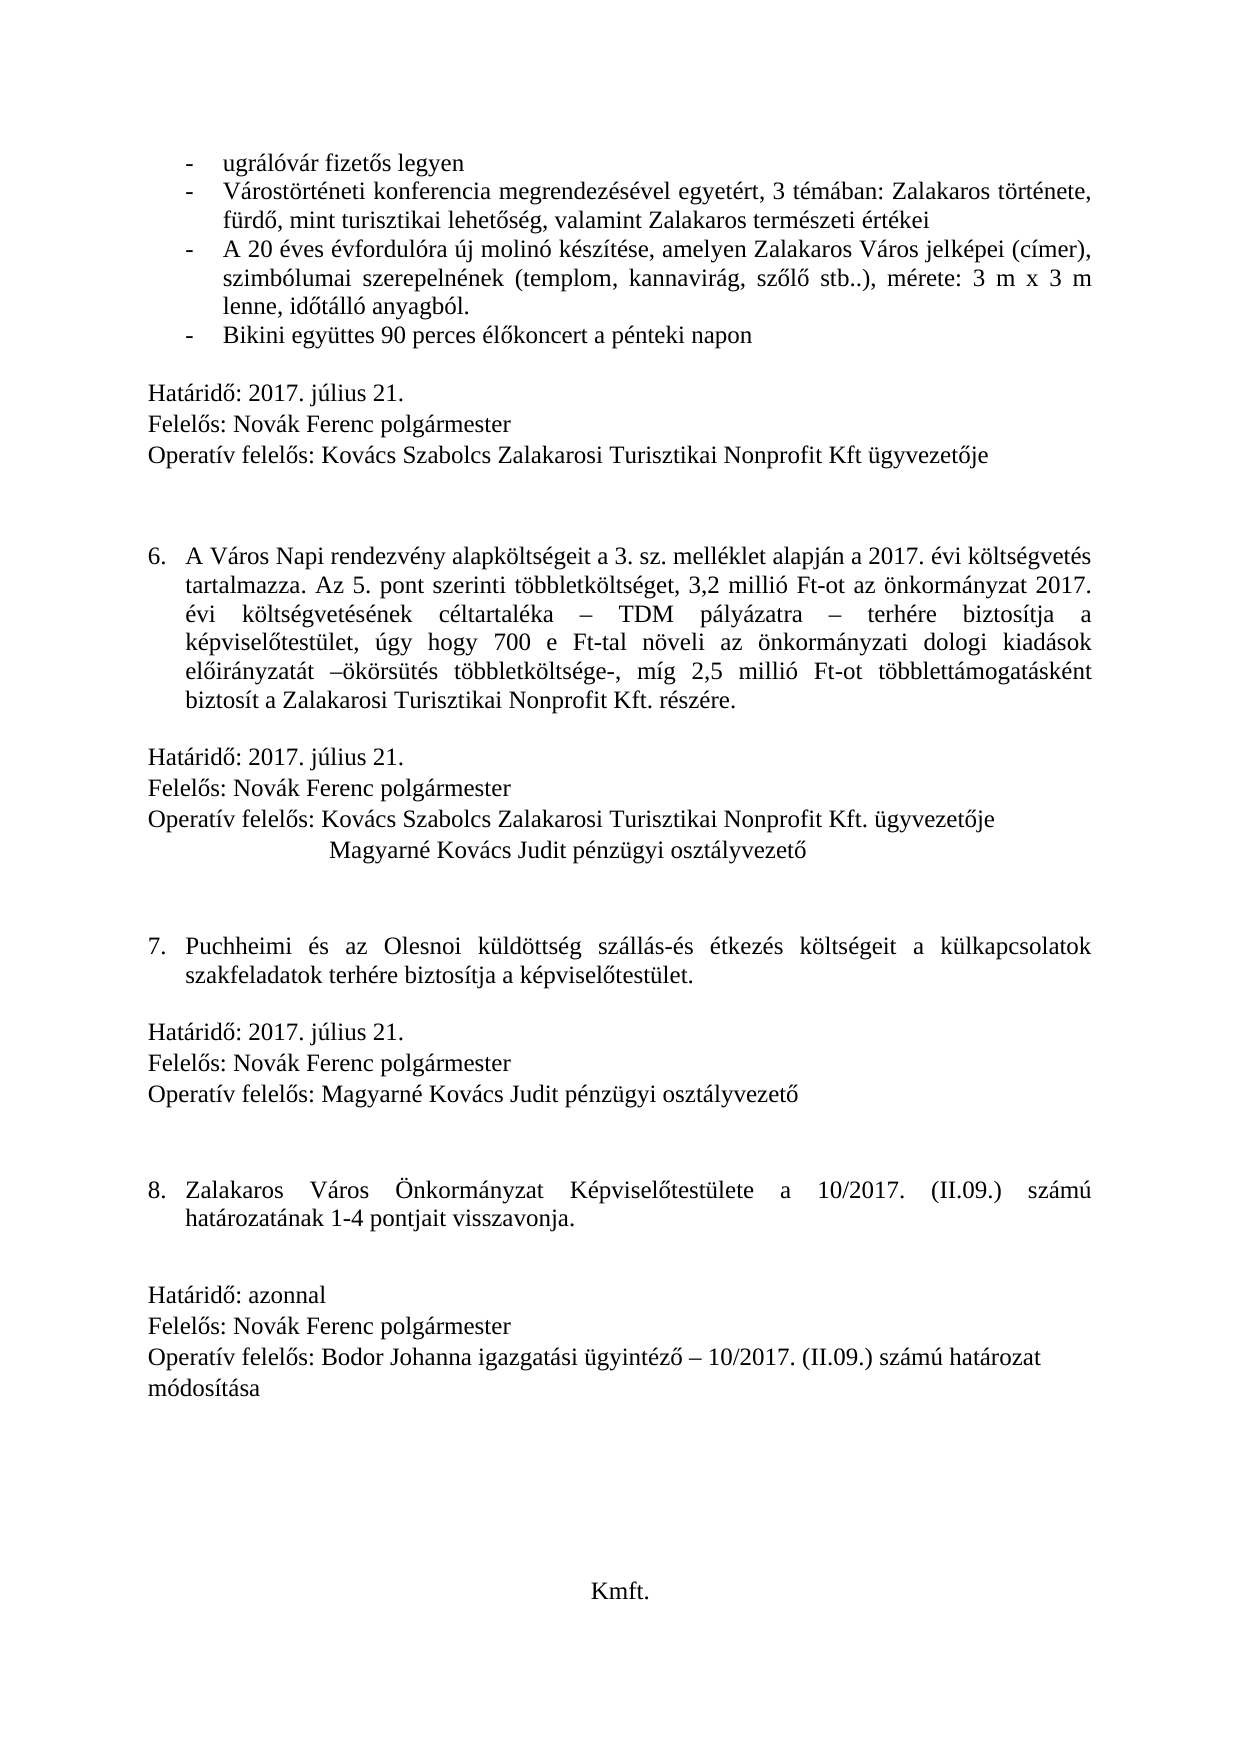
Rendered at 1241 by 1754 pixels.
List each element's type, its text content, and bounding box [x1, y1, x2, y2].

list A Város Napi rendezvény alapköltségeit a 3. sz. melléklet alapján a 2017. évi költségvetés tartalmazza. Az 5. pont szerinti többletköltséget, 3,2 millió Ft-ot az önkormányzat 2017. évi költségvetésének céltartaléka – TDM pályázatra – terhére biztosítja a képviselőtestület, úgy hogy 700 e Ft-tal növeli az önkormányzati dologi kiadások előirányzatát –ökörsütés többletköltsége-, míg 2,5 millió Ft-ot többlettámogatásként biztosít a Zalakarosi Turisztikai Nonprofit Kft. részére. [148, 541, 1093, 714]
list Bikini együttes 90 perces élőkoncert a pénteki napon [185, 320, 1093, 349]
text Felelős: Novák Ferenc polgármester [148, 1311, 1093, 1340]
list Várostörténeti konferencia megrendezésével egyetért, 3 témában: Zalakaros története, fürdő, mint turisztikai lehetőség, valamint Zalakaros természeti értékei [185, 176, 1093, 234]
list Operatív felelős: Bodor Johanna igazgatási ügyintéző – 10/2017. (II.09.) számú határozat módosítása [148, 1342, 1093, 1402]
list Puchheimi és az Olesnoi küldöttség szállás-és étkezés költségeit a külkapcsolatok szakfeladatok terhére biztosítja a képviselőtestület. [148, 931, 1093, 988]
list ugrálóvár fizetős legyen [185, 148, 1093, 176]
text Határidő: 2017. július 21. Felelős: Novák Ferenc polgármester Operatív felelős: Kovács Szabolcs Zalakarosi Turisztikai Nonprofit Kft. ügyvezetője Magyarné Kovács Judit pénzügyi osztályvezető [148, 742, 1093, 864]
list Zalakaros Város Önkormányzat Képviselőtestülete a 10/2017. (II.09.) számú határozatának 1-4 pontjait visszavonja. [148, 1175, 1093, 1232]
text Határidő: azonnal [148, 1280, 1093, 1309]
text Határidő: 2017. július 21. Felelős: Novák Ferenc polgármester Operatív felelős: Magyarné Kovács Judit pénzügyi osztályvezető [148, 1017, 1093, 1108]
list A 20 éves évfordulóra új molinó készítése, amelyen Zalakaros Város jelképei (címer), szimbólumai szerepelnének (templom, kannavirág, szőlő stb..), mérete: 3 m x 3 m lenne, időtálló anyagból. [185, 234, 1093, 320]
text Határidő: 2017. július 21. Felelős: Novák Ferenc polgármester Operatív felelős: Kovács Szabolcs Zalakarosi Turisztikai Nonprofit Kft ügyvezetője [148, 378, 1093, 468]
text Kmft. [148, 1576, 1093, 1605]
